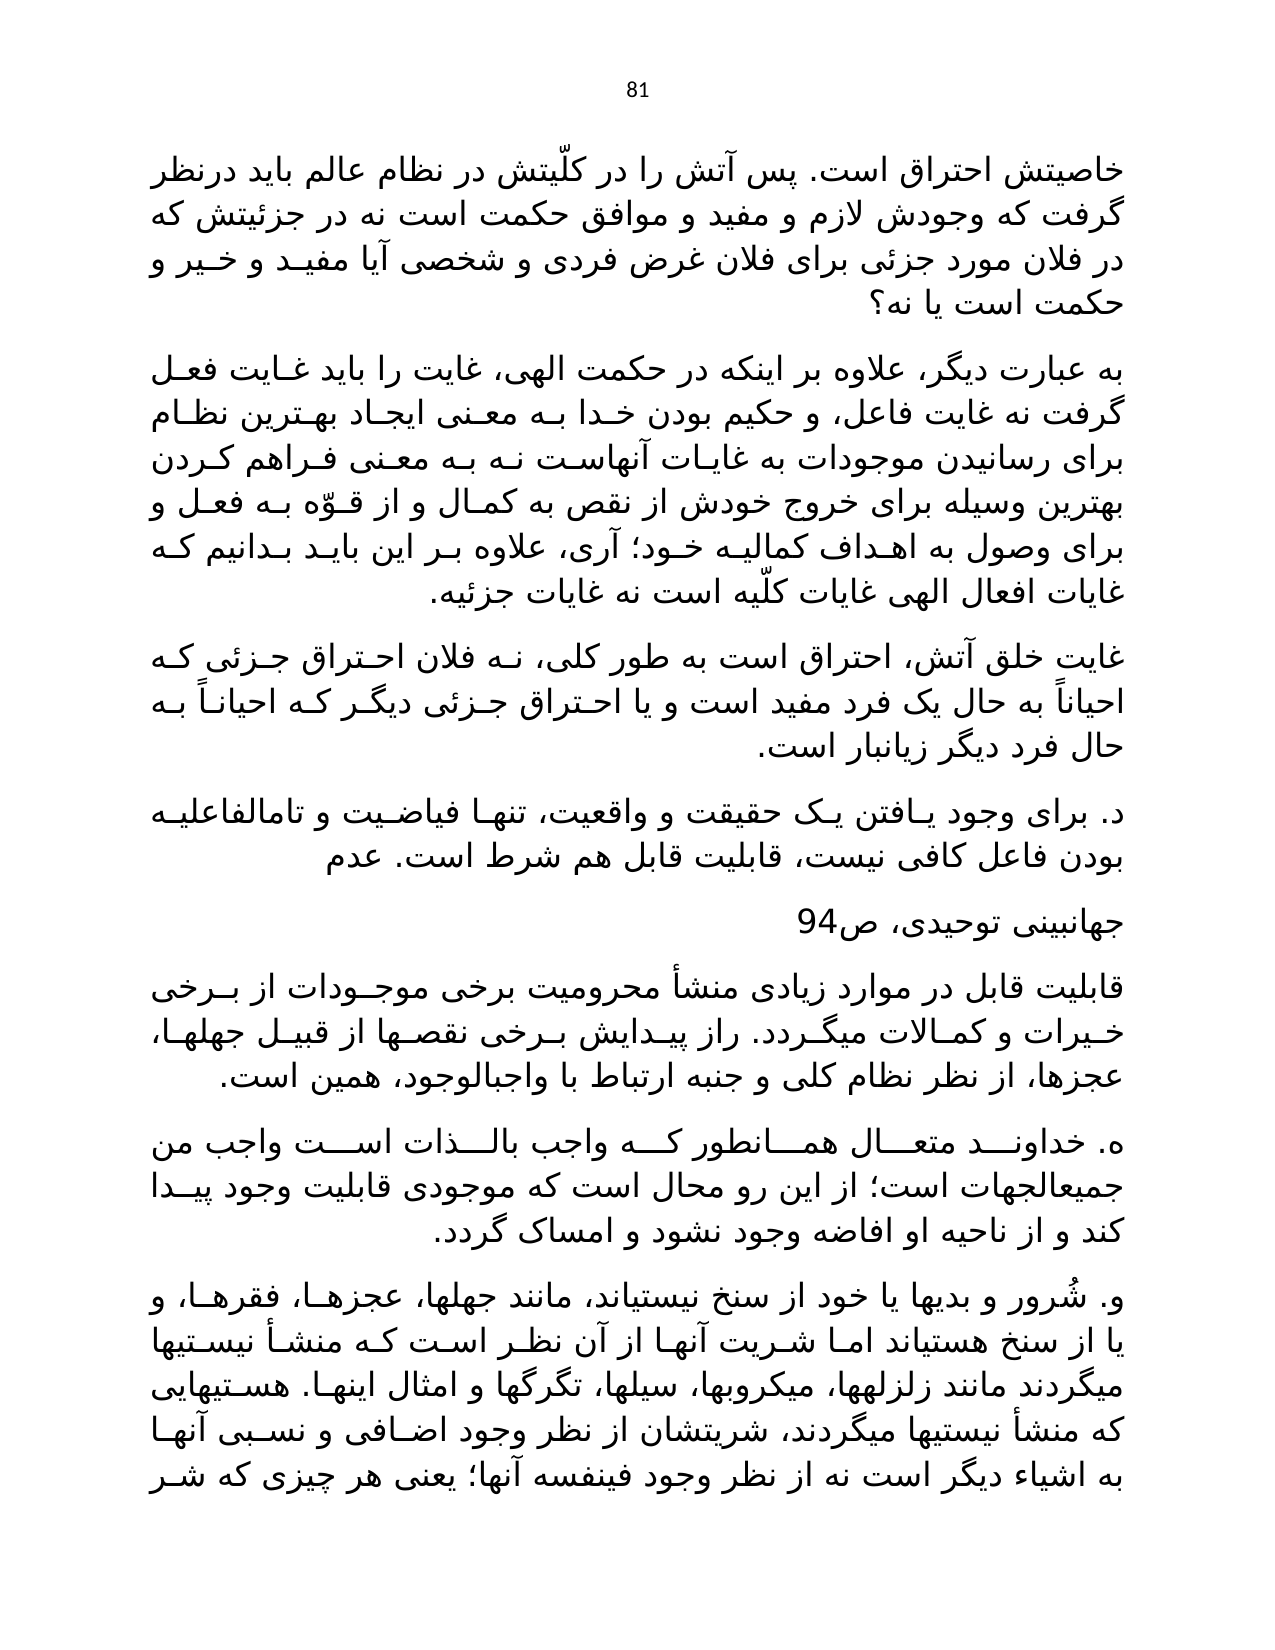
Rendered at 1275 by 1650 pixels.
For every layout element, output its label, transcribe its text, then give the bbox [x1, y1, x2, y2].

text د. برای وجود یافتن یک حقیقت و واقعیت، تنها فیاضیت و تام‏الفاعلیه بودن فاعل کافی نیست، قابلیت قابل هم شرط است. عدم [150, 792, 1125, 876]
text غایت خلق آتش، احتراق است به طور کلی، نه فلان احتراق جزئی که احیاناً به حال یک فرد مفید است و یا احتراق جزئی دیگر که احیاناً به حال فرد دیگر زیانبار است. [150, 637, 1125, 766]
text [150, 1277, 1125, 1494]
text جهانبینی توحیدی، ص94 [150, 902, 1125, 941]
text قابلیت قابل در موارد زیادی منشأ محرومیت برخی موجودات از برخی خیرات و کمالات می‏گردد. راز پیدایش برخی نقصها از قبیل جهلها، عجزها، از نظر نظام کلی و جنبه ارتباط با واجب‏الوجود، همین است. [150, 967, 1125, 1096]
text به عبارت دیگر، علاوه بر اینکه در حکمت الهی، غایت را باید غایت فعل گرفت نه غایت فاعل، و حکیم بودن خدا به معنی ایجاد بهترین نظام برای رسانیدن موجودات به غایات آنهاست نه به معنی فراهم کردن بهترین وسیله برای خروج خودش از نقص به کمال و از قوّه به فعل و برای وصول به اهداف کمالیه خود؛ آری، علاوه بر این باید بدانیم که غایات افعال الهی غایات کلّیه است نه غایات جزئیه. [150, 349, 1125, 611]
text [150, 150, 1125, 323]
text ه. خداوند متعال همان‏طور که واجب بالذات است واجب من جمیع‏الجهات است؛ از این رو محال است که موجودی قابلیت وجود پیدا کند و از ناحیه او افاضه وجود نشود و امساک گردد. [150, 1122, 1125, 1250]
